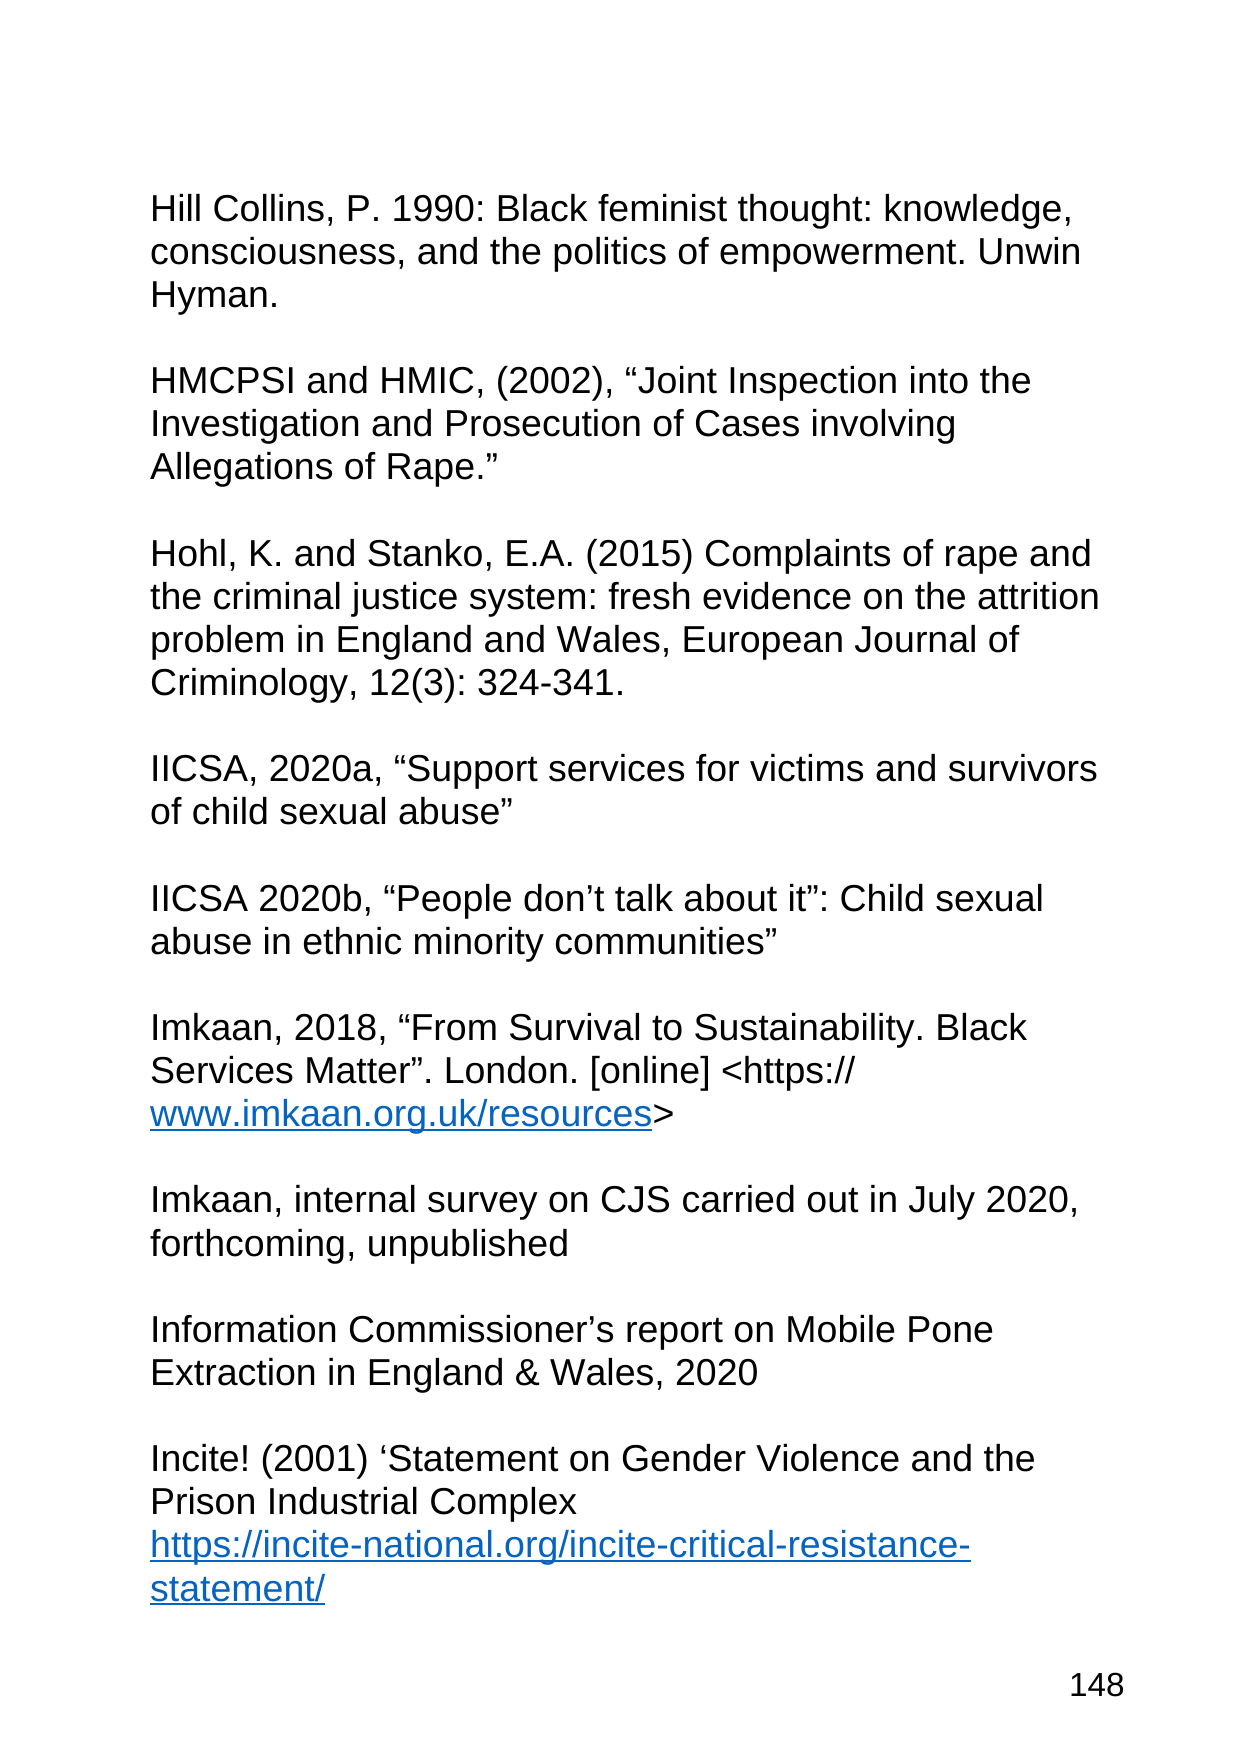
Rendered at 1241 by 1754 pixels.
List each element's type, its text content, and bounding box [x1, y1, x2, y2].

text Hohl, K. and Stanko, E.A. (2015) Complaints of rape and the criminal justice system: fresh evidence on the attrition problem in England and Wales, European Journal of Criminology, 12(3): 324-341. [150, 531, 1124, 703]
text IICSA, 2020a, “Support services for victims and survivors of child sexual abuse” [150, 746, 1124, 833]
text Imkaan, internal survey on CJS carried out in July 2020, forthcoming, unpublished [150, 1178, 1124, 1264]
text https://incite-national.org/incite-critical-resistance-statement/ [150, 1523, 1124, 1609]
text IICSA 2020b, “People don’t talk about it”: Child sexual abuse in ethnic minority communities” [150, 876, 1124, 962]
text Information Commissioner’s report on Mobile Pone Extraction in England & Wales, 2020 [150, 1307, 1124, 1393]
text Imkaan, 2018, “From Survival to Sustainability. Black Services Matter”. London. [online] <https:// www.imkaan.org.uk/resources> [150, 1005, 1124, 1134]
text Incite! (2001) ‘Statement on Gender Violence and the Prison Industrial Complex [150, 1436, 1124, 1523]
text HMCPSI and HMIC, (2002), “Joint Inspection into the Investigation and Prosecution of Cases involving Allegations of Rape.” [150, 358, 1124, 488]
text Hill Collins, P. 1990: Black feminist thought: knowledge, consciousness, and the politics of empowerment. Unwin Hyman. [150, 186, 1124, 315]
